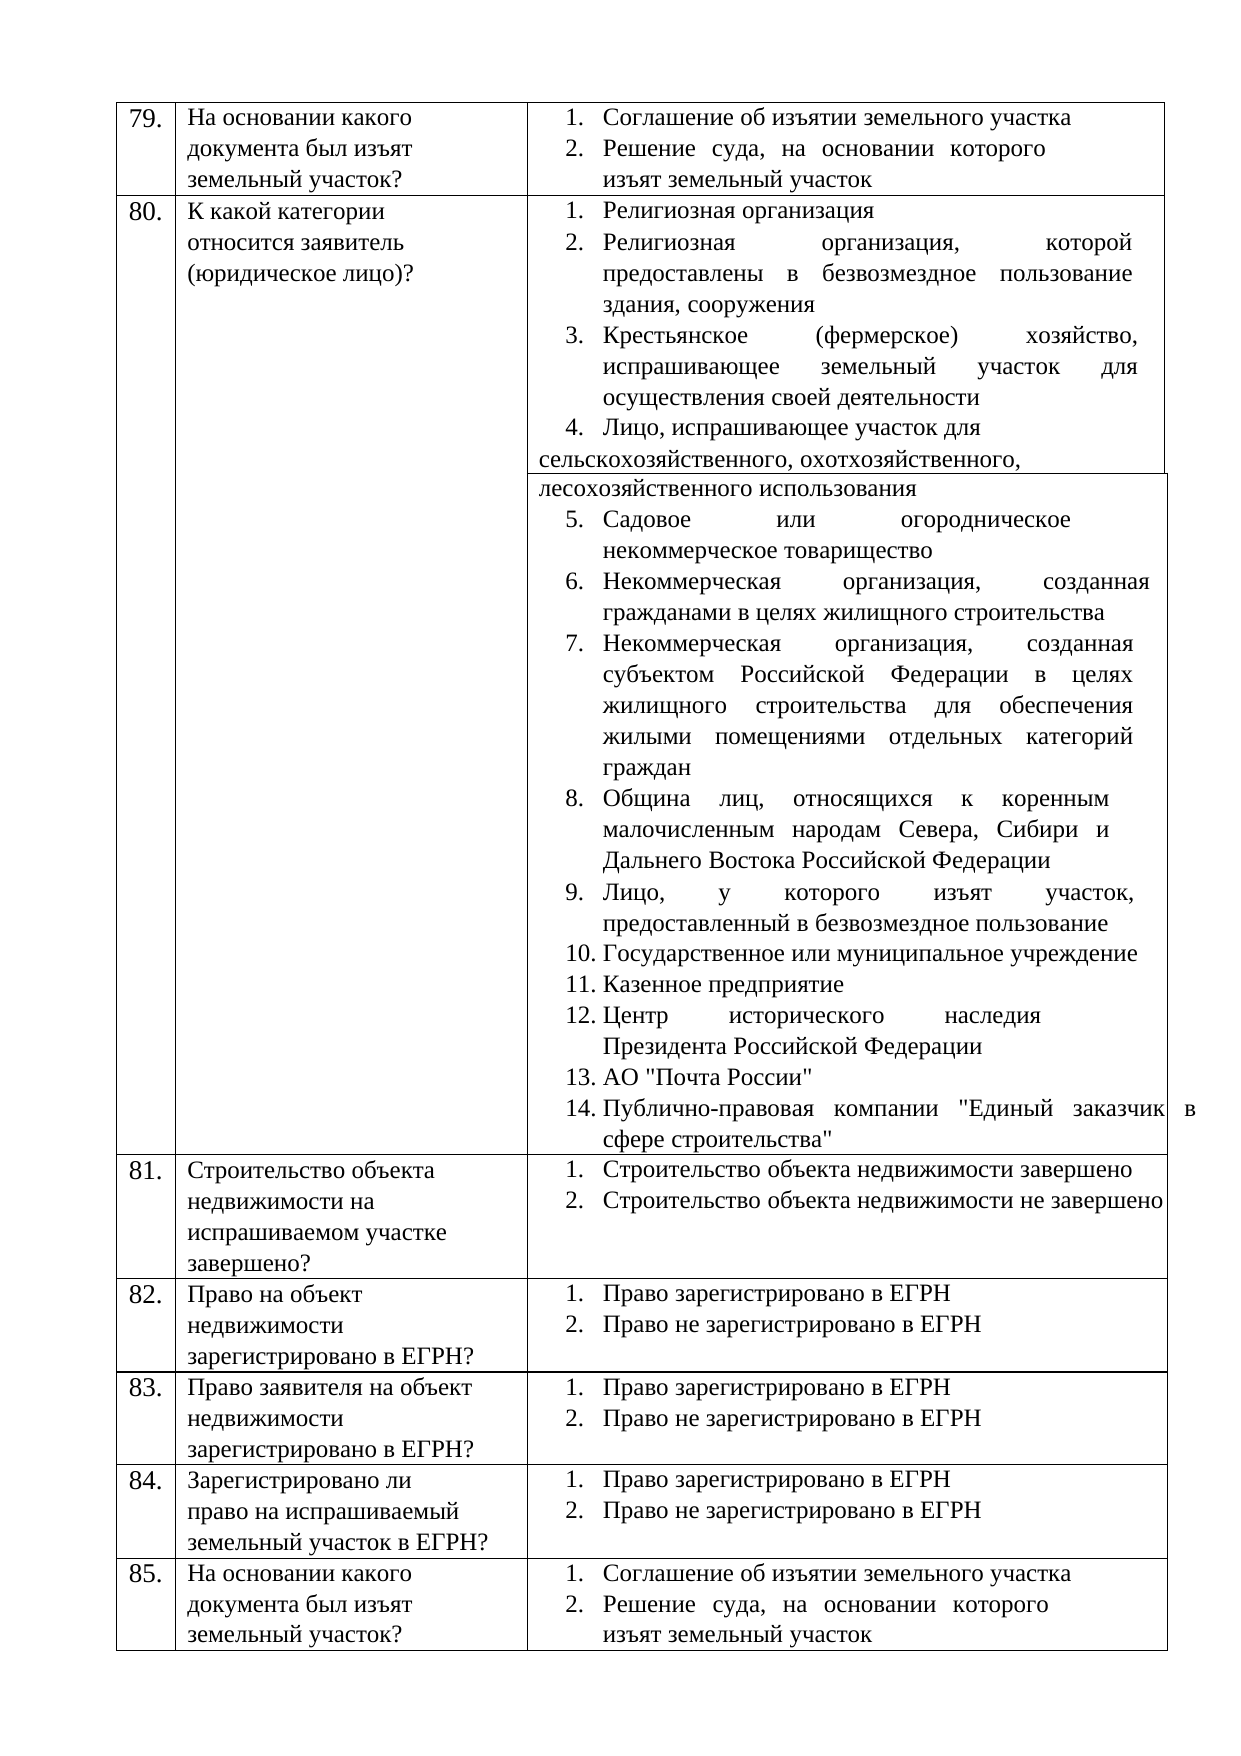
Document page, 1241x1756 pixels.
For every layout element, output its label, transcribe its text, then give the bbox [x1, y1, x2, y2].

table_cell 82. [117, 1279, 175, 1371]
table_cell Строительство объекта недвижимости завершено Строительство объекта недвижимости не завершено [528, 1155, 1167, 1278]
table_cell На основании какого документа был изъят земельный участок? [176, 1559, 527, 1650]
table_cell На основании какого документа был изъят земельный участок? [176, 103, 527, 195]
table_cell Право заявителя на объект недвижимости зарегистрировано в ЕГРН? [176, 1373, 527, 1464]
table_cell Религиозная организация Религиозная организация, которой предоставлены в безвозмездное пользование здания, сооружения Крестьянское (фермерское) хозяйство, испрашивающее земельный участок для осуществления своей деятельности Лицо, испрашивающее участок для сельскохозяйственного, охотхозяйственного, [528, 196, 1164, 472]
table_cell 80. [117, 196, 175, 1154]
table_cell 81. [117, 1155, 175, 1278]
table_cell Строительство объекта недвижимости на испрашиваемом участке завершено? [176, 1155, 527, 1278]
table_cell Соглашение об изъятии земельного участка Решение суда, на основании которого изъят земельный участок [528, 103, 1164, 195]
table_cell Право зарегистрировано в ЕГРН Право не зарегистрировано в ЕГРН [528, 1465, 1167, 1557]
table_cell Право зарегистрировано в ЕГРН Право не зарегистрировано в ЕГРН [528, 1373, 1167, 1464]
table_cell лесохозяйственного использования Садовое или огородническое некоммерческое товарищество Некоммерческая организация, созданная гражданами в целях жилищного строительства Некоммерческая организация, созданная субъектом Российской Федерации в целях жилищного строительства для обеспечения жилыми помещениями отдельных категорий граждан Община лиц, относящихся к коренным малочисленным народам Севера, Сибири и Дальнего Востока Российской Федерации Лицо, у которого изъят участок, предоставленный в безвозмездное пользование Государственное или муниципальное учреждение Казенное предприятие Центр исторического наследия Президента Российской Федерации АО "Почта России" Публично-правовая компании "Единый заказчик в сфере строительства" [528, 474, 1167, 1154]
table_cell Право зарегистрировано в ЕГРН Право не зарегистрировано в ЕГРН [528, 1279, 1167, 1371]
table_cell Зарегистрировано ли право на испрашиваемый земельный участок в ЕГРН? [176, 1465, 527, 1557]
table_cell 83. [117, 1373, 175, 1464]
table_cell Право на объект недвижимости зарегистрировано в ЕГРН? [176, 1279, 527, 1371]
table_cell 85. [117, 1559, 175, 1650]
table_cell Соглашение об изъятии земельного участка Решение суда, на основании которого изъят земельный участок [528, 1559, 1167, 1650]
table_cell 84. [117, 1465, 175, 1557]
table_cell К какой категории относится заявитель (юридическое лицо)? [176, 196, 527, 1154]
table_cell 79. [117, 103, 175, 195]
